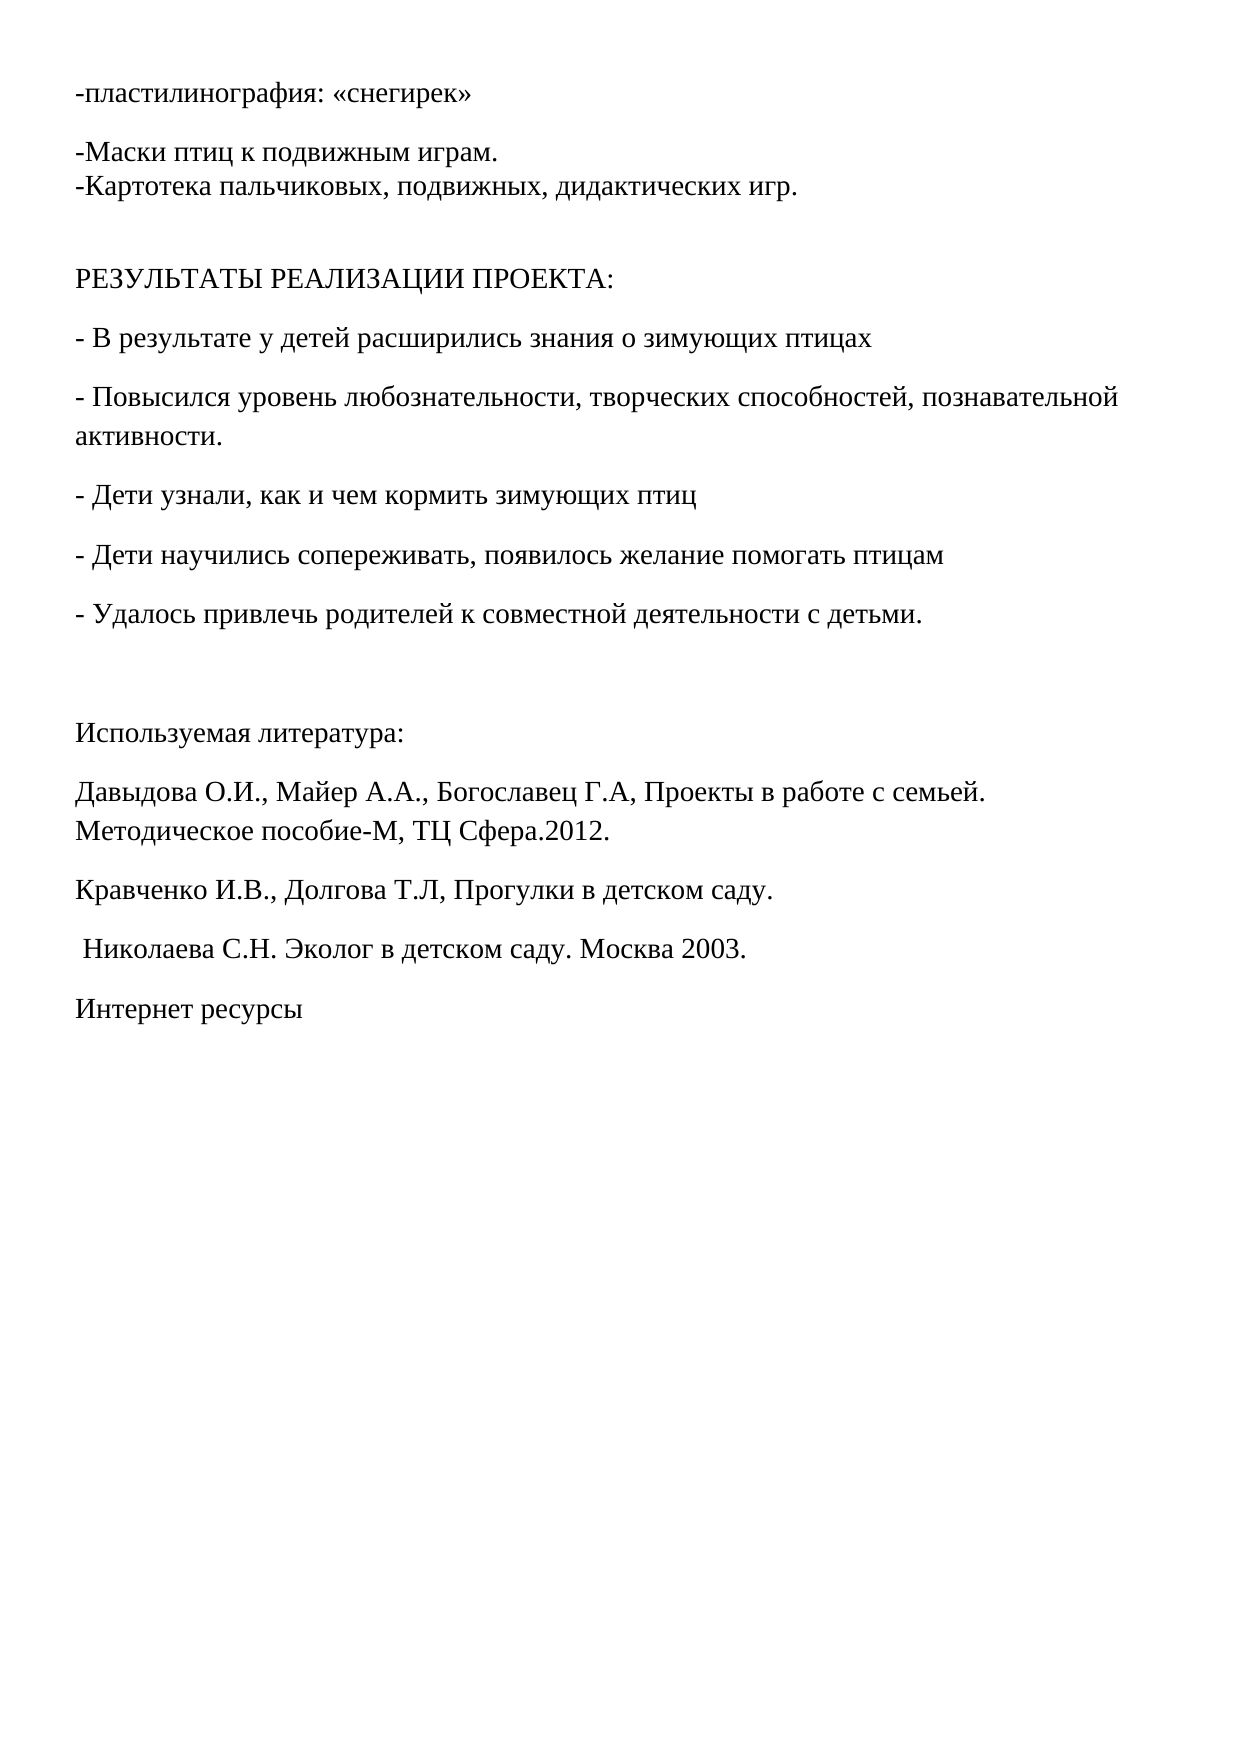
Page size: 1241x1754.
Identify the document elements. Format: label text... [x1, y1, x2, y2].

text - Дети научились сопереживать, появилось желание помогать птицам [75, 537, 1165, 570]
text Давыдова О.И., Майер А.А., Богославец Г.А, Проекты в работе с семьей. Методическое пособие-М, ТЦ Сфера.2012. [75, 774, 1165, 846]
text - Повысился уровень любознательности, творческих способностей, познавательной активности. [75, 379, 1165, 452]
text - Удалось привлечь родителей к совместной деятельности с детьми. [75, 596, 1165, 630]
text -Маски птиц к подвижным играм. [75, 134, 1165, 168]
text -пластилинография: «снегирек» [75, 75, 1165, 108]
text -Картотека пальчиковых, подвижных, дидактических игр. [75, 168, 1165, 201]
text РЕЗУЛЬТАТЫ РЕАЛИЗАЦИИ ПРОЕКТА: [75, 261, 1165, 294]
text Интернет ресурсы [75, 991, 1165, 1024]
text - Дети узнали, как и чем кормить зимующих птиц [75, 477, 1165, 511]
text Кравченко И.В., Долгова Т.Л, Прогулки в детском саду. [75, 872, 1165, 906]
text Используемая литература: [75, 715, 1165, 748]
text Николаева С.Н. Эколог в детском саду. Москва 2003. [75, 932, 1165, 965]
text - В результате у детей расширились знания о зимующих птицах [75, 320, 1165, 354]
